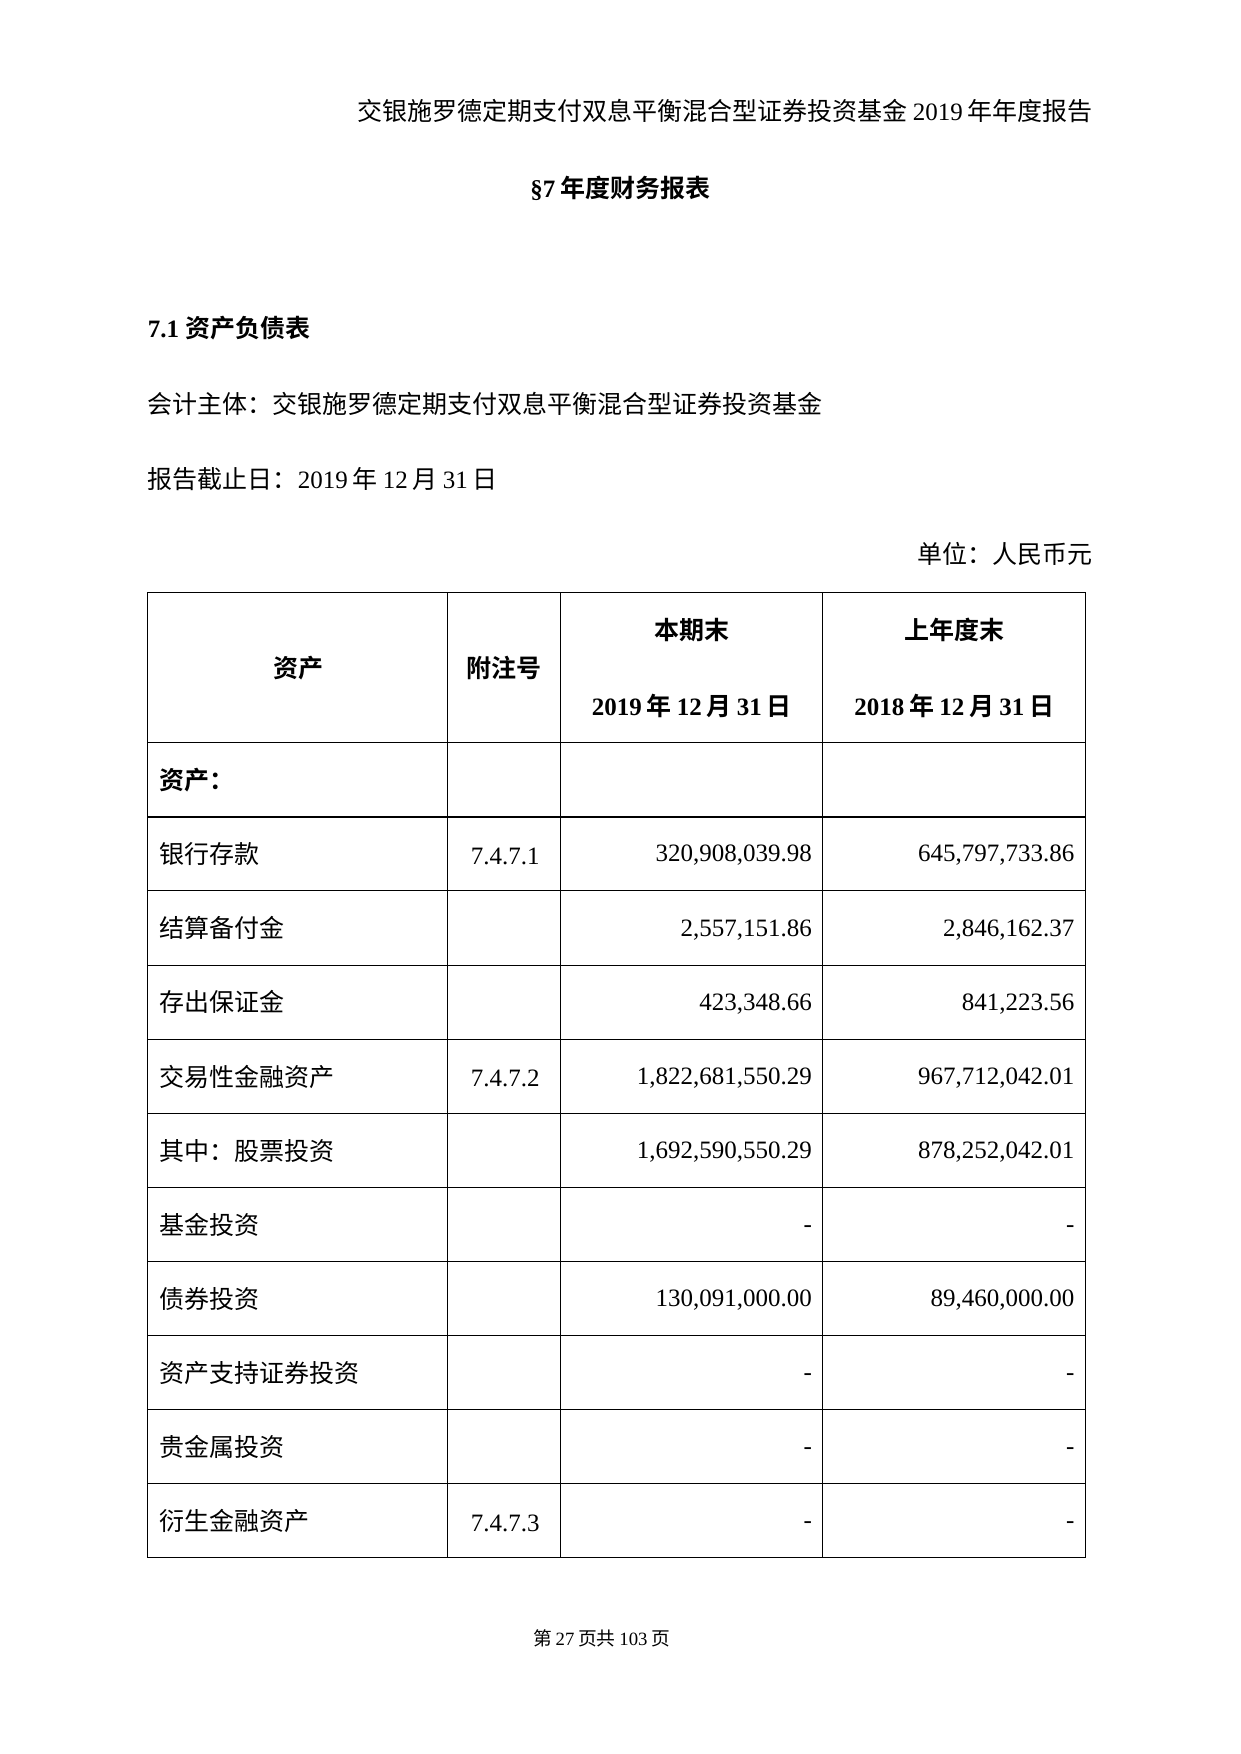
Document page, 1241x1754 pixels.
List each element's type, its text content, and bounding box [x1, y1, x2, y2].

table_cell [448, 966, 560, 1038]
table_cell - [823, 1188, 1085, 1261]
table_cell 841,223.56 [823, 966, 1085, 1038]
table_cell 7.4.7.2 [448, 1040, 560, 1113]
table_cell [448, 743, 560, 816]
table_cell 债券投资 [148, 1262, 447, 1335]
table_header 上年度末 2018年12月31日 [823, 593, 1085, 742]
table_cell - [561, 1410, 822, 1483]
table_cell 基金投资 [148, 1188, 447, 1261]
table_cell [823, 743, 1085, 816]
table_cell - [823, 1336, 1085, 1409]
table_cell [448, 1262, 560, 1335]
table_cell 其中：股票投资 [148, 1114, 447, 1187]
text 单位：人民币元 [149, 520, 1092, 585]
table_cell 7.4.7.3 [448, 1484, 560, 1557]
text 会计主体：交银施罗德定期支付双息平衡混合型证券投资基金 [148, 370, 1092, 435]
table_cell 967,712,042.01 [823, 1040, 1085, 1113]
table_cell 1,692,590,550.29 [561, 1114, 822, 1187]
table_cell 衍生金融资产 [148, 1484, 447, 1557]
table_cell - [823, 1410, 1085, 1483]
table_cell - [561, 1484, 822, 1557]
table_cell 1,822,681,550.29 [561, 1040, 822, 1113]
table_cell - [561, 1188, 822, 1261]
table_cell 2,846,162.37 [823, 891, 1085, 964]
table_cell 423,348.66 [561, 966, 822, 1038]
table_cell 资产支持证券投资 [148, 1336, 447, 1409]
table_cell 89,460,000.00 [823, 1262, 1085, 1335]
subtitle §7年度财务报表 [148, 154, 1092, 219]
table_cell [448, 1114, 560, 1187]
table_header 资产 [148, 593, 447, 742]
table_cell [448, 1410, 560, 1483]
table_cell [448, 891, 560, 964]
table_cell [448, 1336, 560, 1409]
table_header 附注号 [448, 593, 560, 742]
table_cell 交易性金融资产 [148, 1040, 447, 1113]
table_cell - [561, 1336, 822, 1409]
table_cell [448, 1188, 560, 1261]
table_cell 结算备付金 [148, 891, 447, 964]
text 报告截止日：2019年12月31日 [148, 445, 1092, 510]
table_cell 878,252,042.01 [823, 1114, 1085, 1187]
table_header 本期末 2019年12月31日 [561, 593, 822, 742]
table_cell 7.4.7.1 [448, 818, 560, 890]
table_cell 320,908,039.98 [561, 818, 822, 890]
table_cell 130,091,000.00 [561, 1262, 822, 1335]
table_cell 存出保证金 [148, 966, 447, 1038]
table_cell 2,557,151.86 [561, 891, 822, 964]
table_cell 645,797,733.86 [823, 818, 1085, 890]
table_cell - [823, 1484, 1085, 1557]
table_cell 银行存款 [148, 818, 447, 890]
subtitle 7.1 资产负债表 [148, 294, 1092, 359]
table_cell 资产： [148, 743, 447, 816]
table_cell [561, 743, 822, 816]
table_cell 贵金属投资 [148, 1410, 447, 1483]
